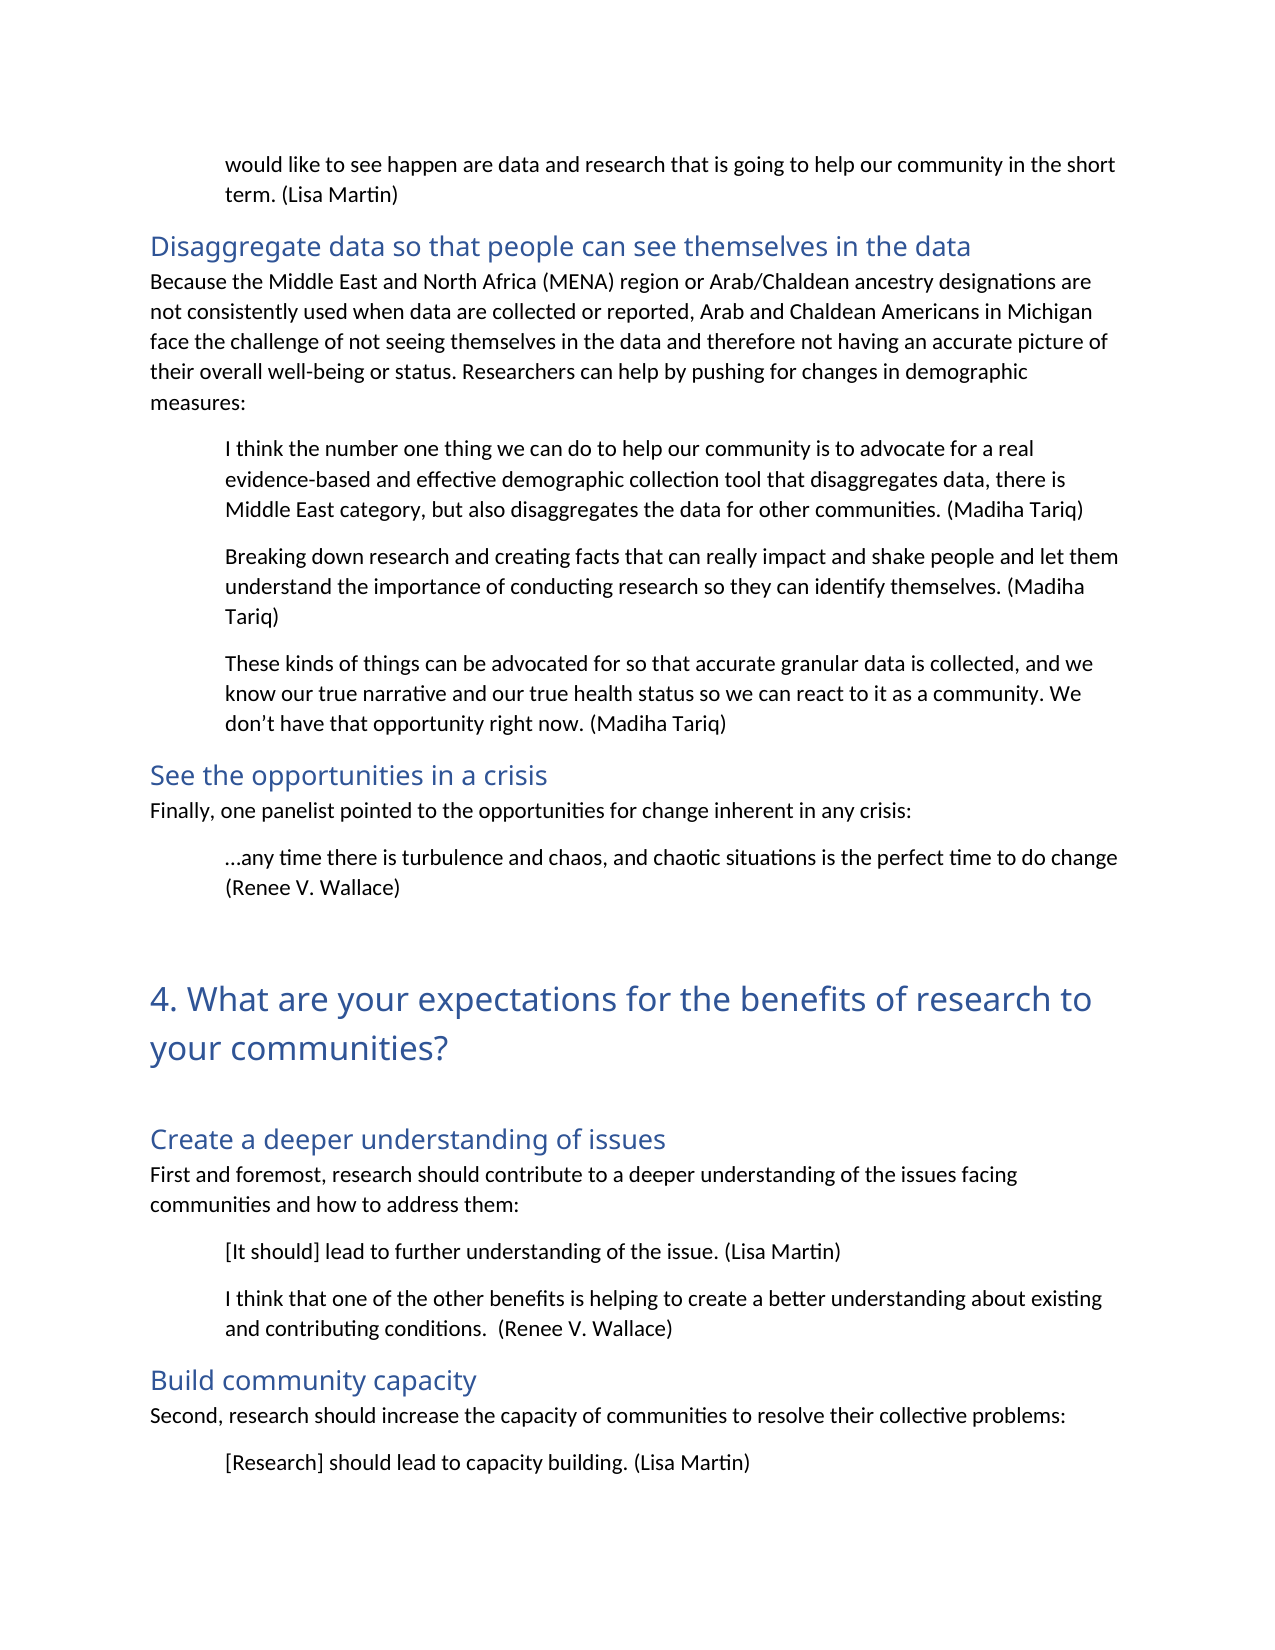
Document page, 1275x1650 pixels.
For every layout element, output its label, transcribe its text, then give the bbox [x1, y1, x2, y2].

text These kinds of things can be advocated for so that accurate granular data is collected, and we know our true narrative and our true health status so we can react to it as a community. We don’t have that opportunity right now. (Madiha Tariq) [225, 649, 1125, 738]
text …any time there is turbulence and chaos, and chaotic situations is the perfect time to do change (Renee V. Wallace) [225, 843, 1125, 901]
subtitle 4. What are your expectations for the benefits of research to your communities? [150, 975, 1125, 1070]
text Second, research should increase the capacity of communities to resolve their collective problems: [150, 1401, 1125, 1429]
subtitle Disaggregate data so that people can see themselves in the data [150, 227, 1125, 264]
subtitle Build community capacity [150, 1361, 1125, 1398]
text I think that one of the other benefits is helping to create a better understanding about existing and contributing conditions. (Renee V. Wallace) [225, 1284, 1125, 1342]
text Breaking down research and creating facts that can really impact and shake people and let them understand the importance of conducting research so they can identify themselves. (Madiha Tariq) [225, 542, 1125, 630]
text I think the number one thing we can do to help our community is to advocate for a real evidence-based and effective demographic collection tool that disaggregates data, there is Middle East category, but also disaggregates the data for other communities. (Madiha Tariq) [225, 434, 1125, 523]
text First and foremost, research should contribute to a deeper understanding of the issues facing communities and how to address them: [150, 1160, 1125, 1218]
text Finally, one panelist pointed to the opportunities for change inherent in any crisis: [150, 796, 1125, 824]
text [Research] should lead to capacity building. (Lisa Martin) [225, 1448, 1125, 1476]
text [It should] lead to further understanding of the issue. (Lisa Martin) [225, 1237, 1125, 1265]
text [225, 150, 1125, 208]
text Because the Middle East and North Africa (MENA) region or Arab/Chaldean ancestry designations are not consistently used when data are collected or reported, Arab and Chaldean Americans in Michigan face the challenge of not seeing themselves in the data and therefore not having an accurate picture of their overall well-being or status. Researchers can help by pushing for changes in demographic measures: [150, 267, 1125, 416]
subtitle Create a deeper understanding of issues [150, 1120, 1125, 1157]
subtitle See the opportunities in a crisis [150, 756, 1125, 793]
